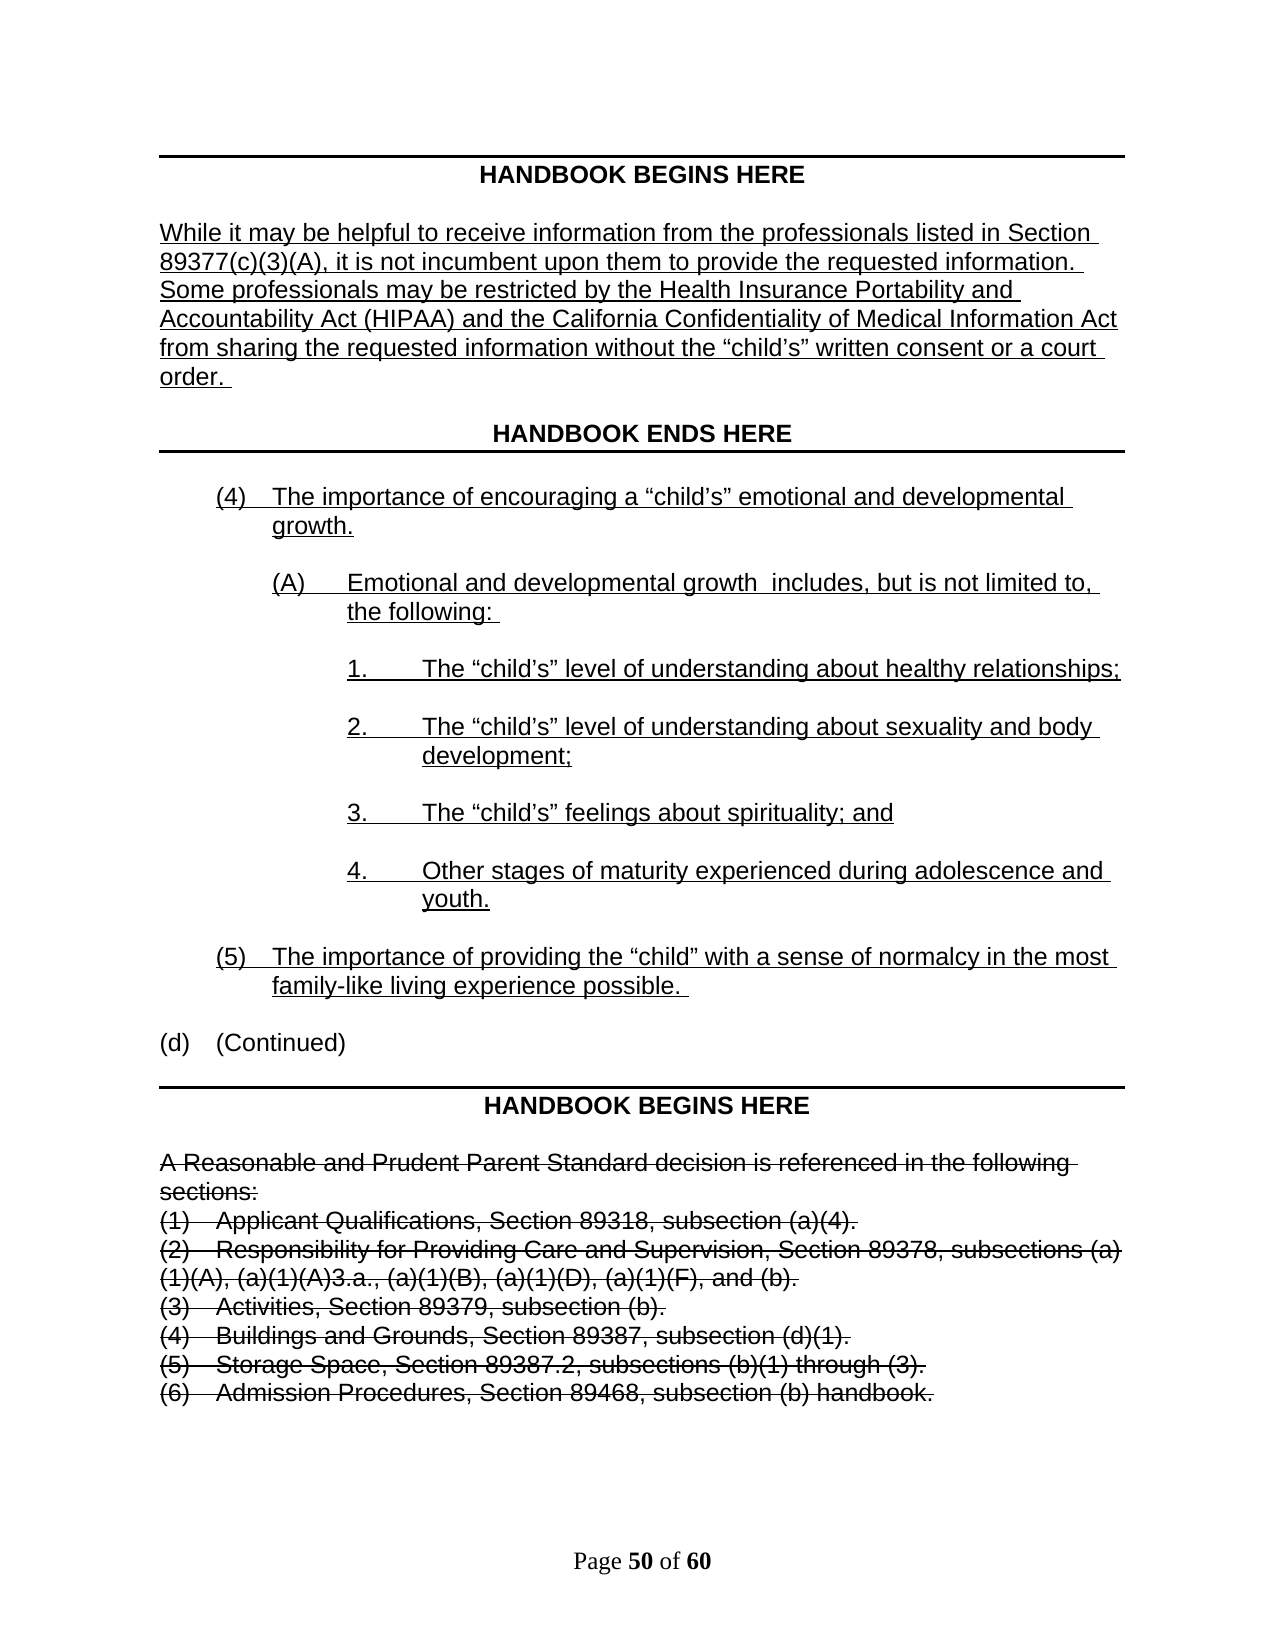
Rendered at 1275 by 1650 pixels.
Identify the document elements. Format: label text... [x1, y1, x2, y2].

list (4) The importance of encouraging a “child’s” emotional and developmental growth. [216, 482, 1125, 539]
text (A) Emotional and developmental growth includes, but is not limited to, the following: [272, 568, 1125, 626]
text 4. Other stages of maturity experienced during adolescence and youth. [347, 856, 1125, 913]
text HANDBOOK BEGINS HERE [159, 158, 1125, 189]
text (d) (Continued) [159, 1028, 1125, 1057]
text (3) Activities, Section 89379, subsection (b). [159, 1292, 1125, 1321]
text 3. The “child’s” feelings about spirituality; and [159, 798, 1125, 827]
text (1) Applicant Qualifications, Section 89318, subsection (a)(4). [159, 1206, 1125, 1234]
text 1. The “child’s” level of understanding about healthy relationships; [159, 654, 1125, 683]
text (4) Buildings and Grounds, Section 89387, subsection (d)(1). [159, 1321, 1125, 1349]
text HANDBOOK BEGINS HERE [159, 1089, 1125, 1119]
text (5) The importance of providing the “child” with a sense of normalcy in the most family-like living experience possible. [216, 942, 1125, 999]
text While it may be helpful to receive information from the professionals listed in Section 89377(c)(3)(A), it is not incumbent upon them to provide the requested information. Some professionals may be restricted by the Health Insurance Portability and Accountability Act (HIPAA) and the California Confidentiality of Medical Information Act from sharing the requested information without the “child’s” written consent or a court order. [159, 218, 1125, 390]
text (6) Admission Procedures, Section 89468, subsection (b) handbook. [159, 1378, 1125, 1407]
text (2) Responsibility for Providing Care and Supervision, Section 89378, subsections (a)(1)(A), (a)(1)(A)3.a., (a)(1)(B), (a)(1)(D), (a)(1)(F), and (b). [159, 1234, 1125, 1292]
text 2. The “child’s” level of understanding about sexuality and body development; [159, 712, 1125, 769]
text (5) Storage Space, Section 89387.2, subsections (b)(1) through (3). [159, 1349, 1125, 1378]
list HANDBOOK ENDS HERE [159, 419, 1125, 450]
text A Reasonable and Prudent Parent Standard decision is referenced in the following sections: [159, 1148, 1125, 1206]
